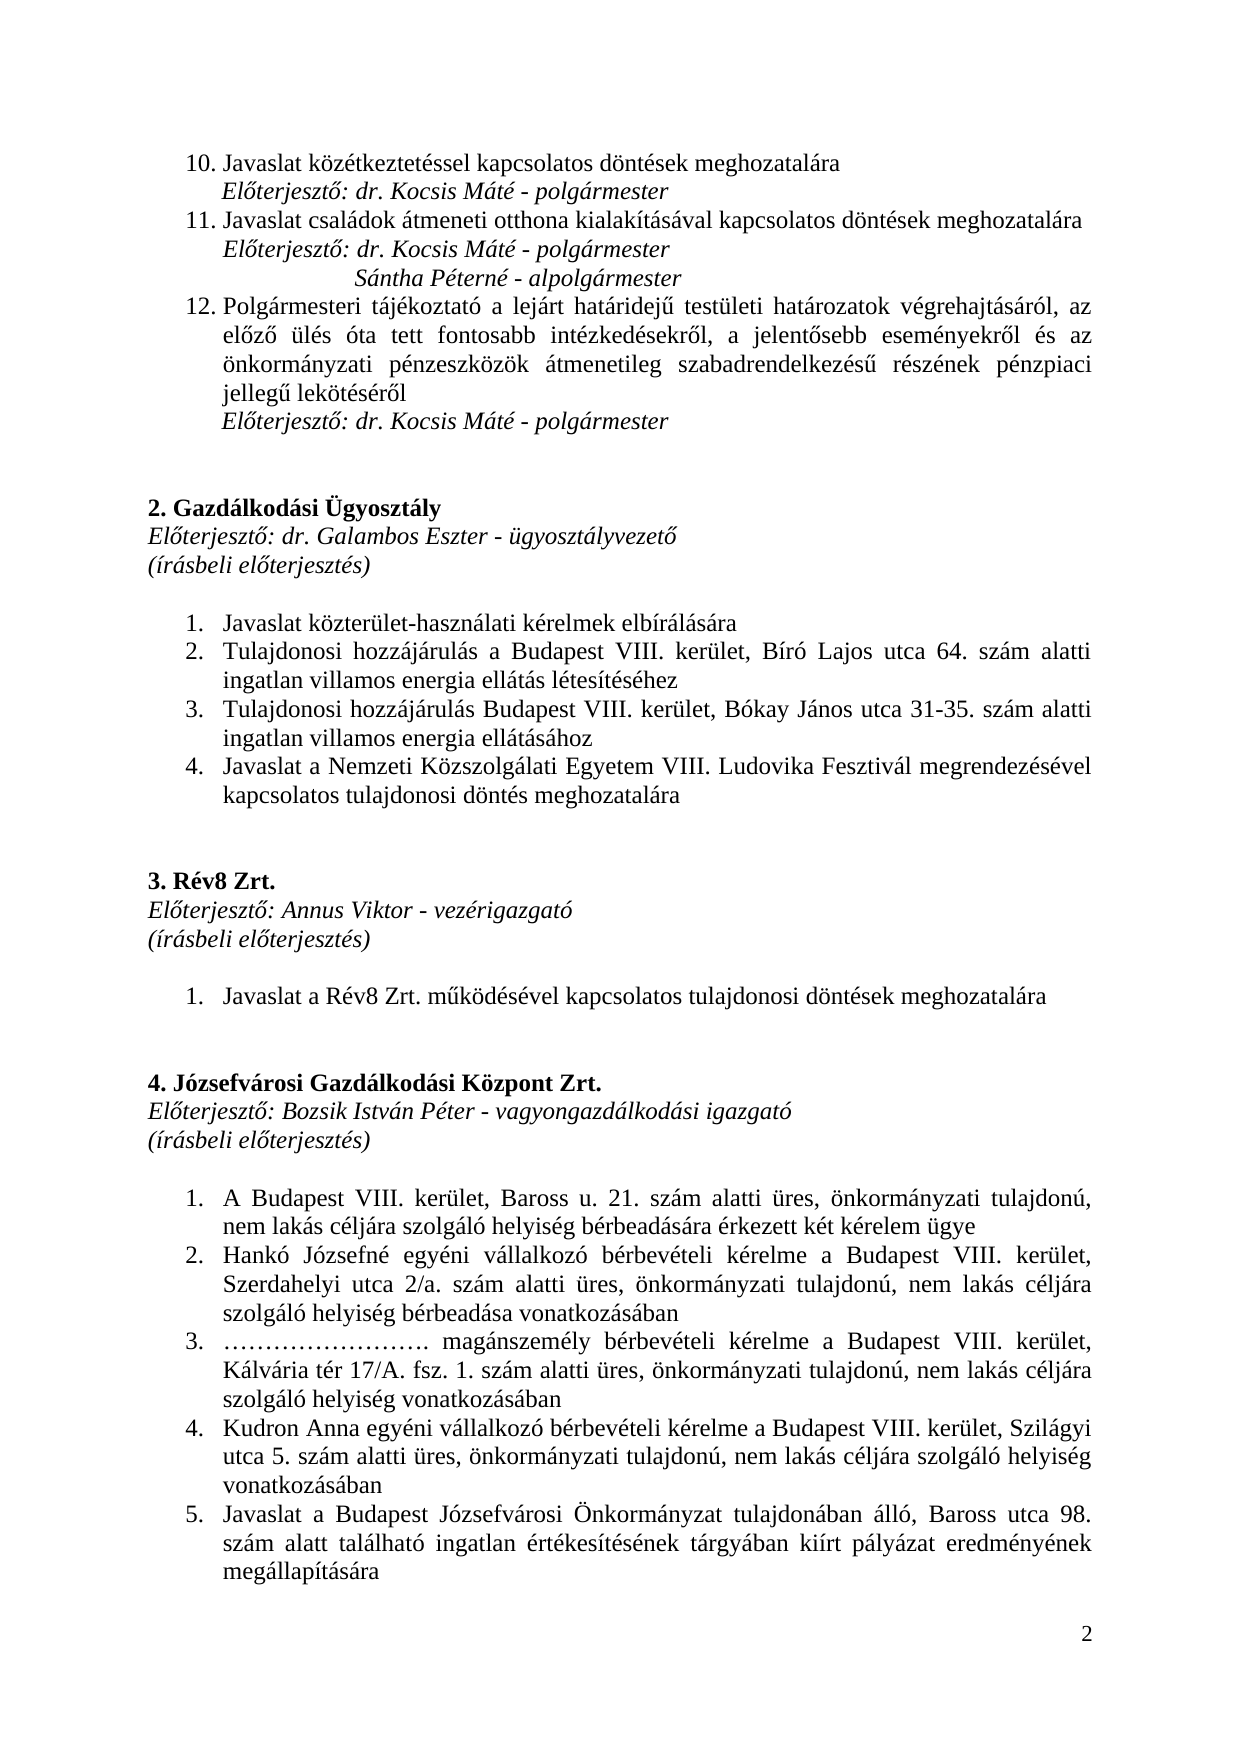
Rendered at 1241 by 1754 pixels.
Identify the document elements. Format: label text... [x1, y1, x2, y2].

text (írásbeli előterjesztés) [148, 924, 1093, 953]
list Javaslat közterület-használati kérelmek elbírálására [185, 608, 1093, 636]
text Előterjesztő: dr. Kocsis Máté - polgármester [221, 406, 1093, 435]
text Előterjesztő: Annus Viktor - vezérigazgató [148, 895, 1093, 924]
list Polgármesteri tájékoztató a lejárt határidejű testületi határozatok végrehajtásáról, az előző ülés óta tett fontosabb intézkedésekről, a jelentősebb eseményekről és az önkormányzati pénzeszközök átmenetileg szabadrendelkezésű részének pénzpiaci jellegű lekötéséről [185, 291, 1093, 406]
list Javaslat közétkeztetéssel kapcsolatos döntések meghozatalára [185, 148, 1093, 176]
text 3. Rév8 Zrt. [148, 866, 1093, 895]
list Tulajdonosi hozzájárulás a Budapest VIII. kerület, Bíró Lajos utca 64. szám alatti ingatlan villamos energia ellátás létesítéséhez [185, 636, 1093, 694]
text 2. Gazdálkodási Ügyosztály [148, 493, 1093, 521]
text Sántha Péterné - alpolgármester [354, 263, 1093, 291]
list Hankó Józsefné egyéni vállalkozó bérbevételi kérelme a Budapest VIII. kerület, Szerdahelyi utca 2/a. szám alatti üres, önkormányzati tulajdonú, nem lakás céljára szolgáló helyiség bérbeadása vonatkozásában [185, 1240, 1093, 1326]
list Javaslat a Rév8 Zrt. működésével kapcsolatos tulajdonosi döntések meghozatalára [185, 981, 1093, 1010]
text Előterjesztő: dr. Galambos Eszter - ügyosztályvezető [148, 521, 1093, 550]
text (írásbeli előterjesztés) [148, 1125, 1093, 1154]
text Előterjesztő: Bozsik István Péter - vagyongazdálkodási igazgató [148, 1096, 1093, 1125]
list Javaslat a Nemzeti Közszolgálati Egyetem VIII. Ludovika Fesztivál megrendezésével kapcsolatos tulajdonosi döntés meghozatalára [185, 751, 1093, 809]
list ……………………. magánszemély bérbevételi kérelme a Budapest VIII. kerület, Kálvária tér 17/A. fsz. 1. szám alatti üres, önkormányzati tulajdonú, nem lakás céljára szolgáló helyiség vonatkozásában [185, 1326, 1093, 1413]
text Előterjesztő: dr. Kocsis Máté - polgármester [223, 234, 1093, 263]
list Javaslat családok átmeneti otthona kialakításával kapcsolatos döntések meghozatalára [185, 205, 1093, 234]
list Javaslat a Budapest Józsefvárosi Önkormányzat tulajdonában álló, Baross utca 98. szám alatt található ingatlan értékesítésének tárgyában kiírt pályázat eredményének megállapítására [185, 1499, 1093, 1585]
text 4. Józsefvárosi Gazdálkodási Központ Zrt. [148, 1068, 1093, 1096]
list Tulajdonosi hozzájárulás Budapest VIII. kerület, Bókay János utca 31-35. szám alatti ingatlan villamos energia ellátásához [185, 694, 1093, 751]
list A Budapest VIII. kerület, Baross u. 21. szám alatti üres, önkormányzati tulajdonú, nem lakás céljára szolgáló helyiség bérbeadására érkezett két kérelem ügye [185, 1183, 1093, 1240]
list Kudron Anna egyéni vállalkozó bérbevételi kérelme a Budapest VIII. kerület, Szilágyi utca 5. szám alatti üres, önkormányzati tulajdonú, nem lakás céljára szolgáló helyiség vonatkozásában [185, 1413, 1093, 1499]
text (írásbeli előterjesztés) [148, 550, 1093, 579]
text Előterjesztő: dr. Kocsis Máté - polgármester [221, 176, 1093, 205]
